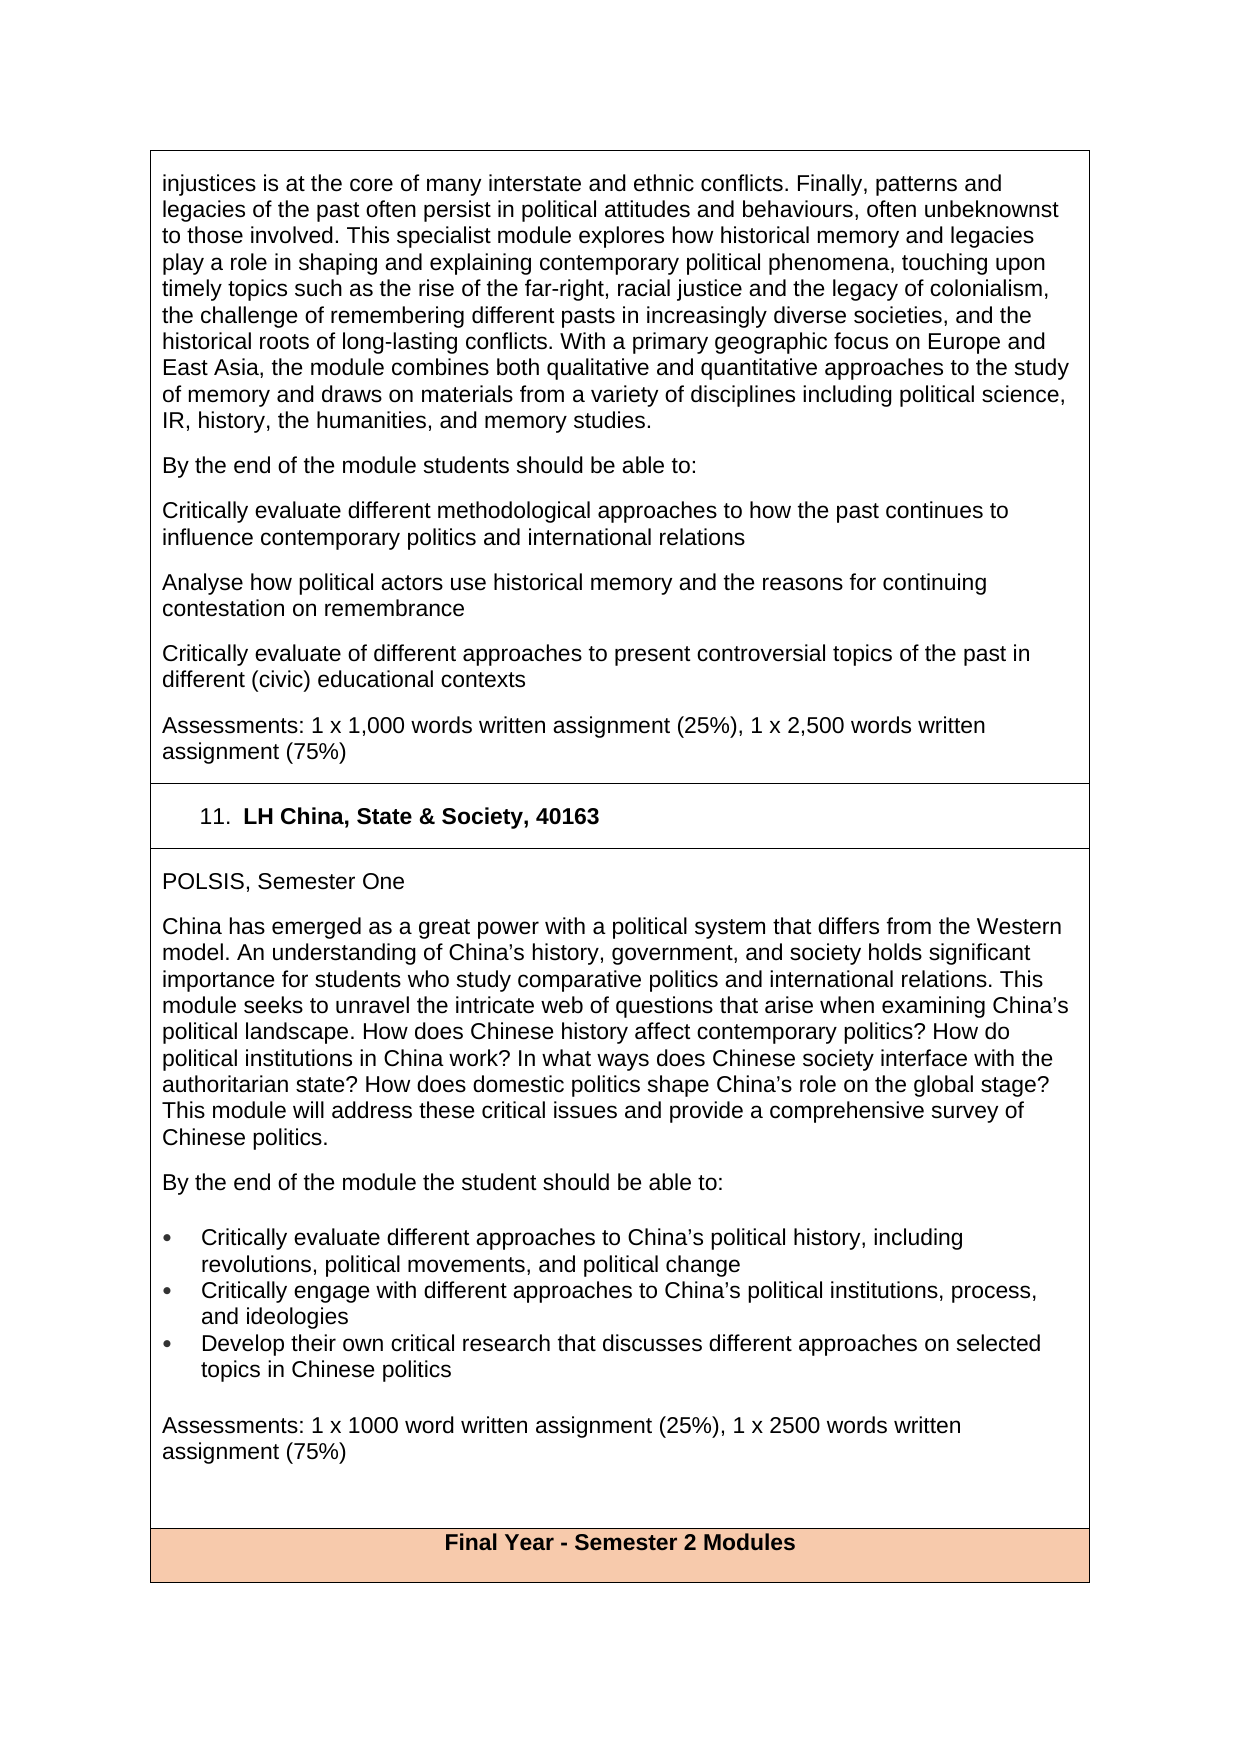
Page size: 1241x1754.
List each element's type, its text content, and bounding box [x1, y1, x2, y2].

table_cell POLSIS, Semester One China has emerged as a great power with a political system that differs from the Western model. An understanding of China’s history, government, and society holds significant importance for students who study comparative politics and international relations. This module seeks to unravel the intricate web of questions that arise when examining China’s political landscape. How does Chinese history affect contemporary politics? How do political institutions in China work? In what ways does Chinese society interface with the authoritarian state? How does domestic politics shape China’s role on the global stage? This module will address these critical issues and provide a comprehensive survey of Chinese politics. By the end of the module the student should be able to: Critically evaluate different approaches to China’s political history, including revolutions, political movements, and political change Critically engage with different approaches to China’s political institutions, process, and ideologies Develop their own critical research that discusses different approaches on selected topics in Chinese politics Assessments: 1 x 1000 word written assignment (25%), 1 x 2500 words written assignment (75%) [151, 849, 1089, 1528]
table_cell Final Year - Semester 2 Modules [151, 1529, 1089, 1582]
table_cell LH China, State & Society, 40163 [151, 784, 1089, 848]
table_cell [151, 151, 1089, 783]
